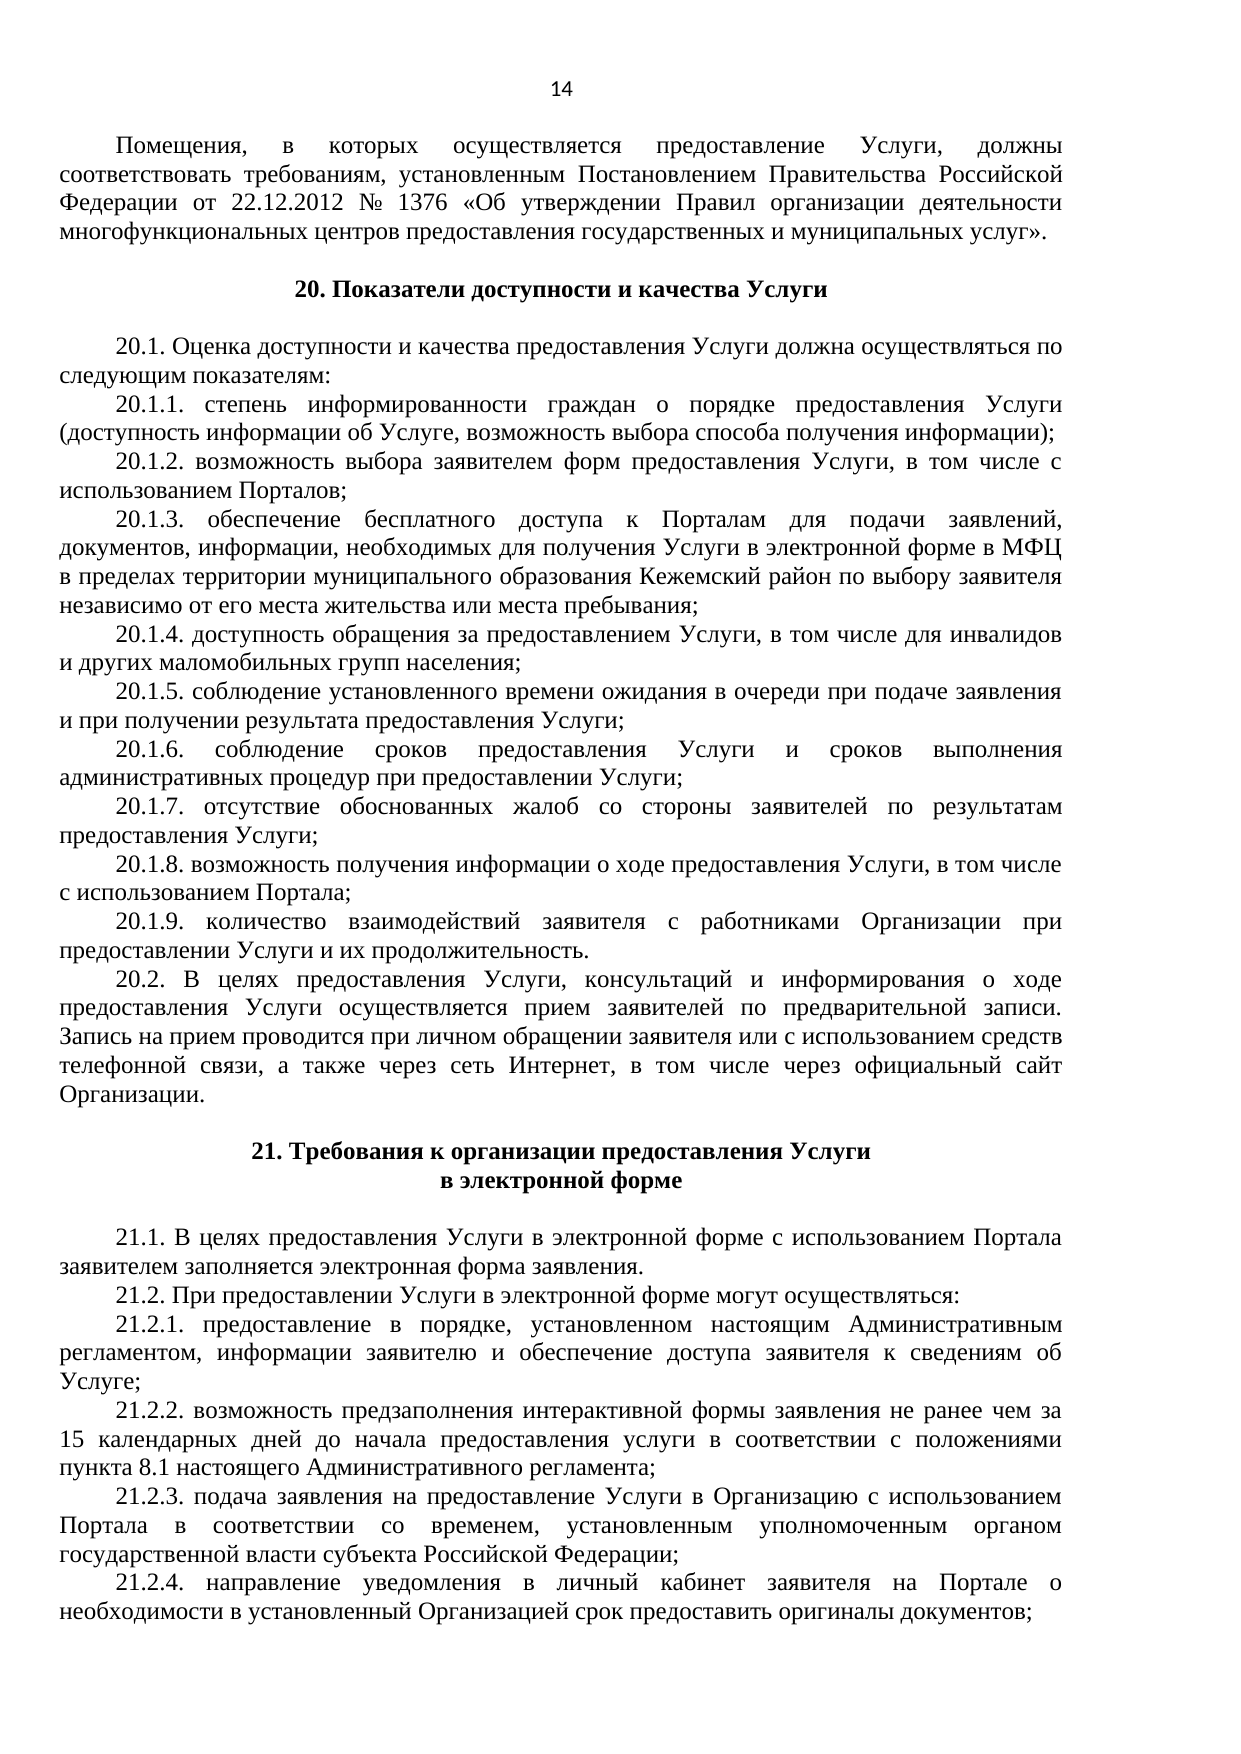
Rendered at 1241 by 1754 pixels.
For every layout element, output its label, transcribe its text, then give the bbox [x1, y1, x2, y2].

text 20.1.4. доступность обращения за предоставлением Услуги, в том числе для инвалидов и других маломобильных групп населения; [59, 619, 1063, 676]
text 21. Требования к организации предоставления Услуги [59, 1136, 1063, 1165]
text 21.1. В целях предоставления Услуги в электронной форме с использованием Портала заявителем заполняется электронная форма заявления. [59, 1222, 1063, 1280]
text в электронной форме [59, 1165, 1063, 1194]
text 20. Показатели доступности и качества Услуги [59, 274, 1063, 302]
text Помещения, в которых осуществляется предоставление Услуги, должны соответствовать требованиям, установленным Постановлением Правительства Российской Федерации от 22.12.2012 № 1376 «Об утверждении Правил организации деятельности многофункциональных центров предоставления государственных и муниципальных услуг». [59, 130, 1063, 245]
text 21.2.4. направление уведомления в личный кабинет заявителя на Портале о необходимости в установленный Организацией срок предоставить оригиналы документов; [59, 1567, 1063, 1625]
text 20.1.6. соблюдение сроков предоставления Услуги и сроков выполнения административных процедур при предоставлении Услуги; [59, 734, 1063, 791]
text 20.1.7. отсутствие обоснованных жалоб со стороны заявителей по результатам предоставления Услуги; [59, 791, 1063, 849]
text 21.2.3. подача заявления на предоставление Услуги в Организацию с использованием Портала в соответствии со временем, установленным уполномоченным органом государственной власти субъекта Российской Федерации; [59, 1481, 1063, 1567]
text 20.1.9. количество взаимодействий заявителя с работниками Организации при предоставлении Услуги и их продолжительность. [59, 906, 1063, 964]
text 20.1.8. возможность получения информации о ходе предоставления Услуги, в том числе с использованием Портала; [59, 849, 1063, 906]
text 20.1.5. соблюдение установленного времени ожидания в очереди при подаче заявления и при получении результата предоставления Услуги; [59, 676, 1063, 734]
text 21.2.2. возможность предзаполнения интерактивной формы заявления не ранее чем за 15 календарных дней до начала предоставления услуги в соответствии с положениями пункта 8.1 настоящего Административного регламента; [59, 1395, 1063, 1481]
text 20.1.1. степень информированности граждан о порядке предоставления Услуги (доступность информации об Услуге, возможность выбора способа получения информации); [59, 389, 1063, 446]
text 20.2. В целях предоставления Услуги, консультаций и информирования о ходе предоставления Услуги осуществляется прием заявителей по предварительной записи. Запись на прием проводится при личном обращении заявителя или с использованием средств телефонной связи, а также через сеть Интернет, в том числе через официальный сайт Организации. [59, 964, 1063, 1107]
text 20.1. Оценка доступности и качества предоставления Услуги должна осуществляться по следующим показателям: [59, 331, 1063, 389]
text 21.2.1. предоставление в порядке, установленном настоящим Административным регламентом, информации заявителю и обеспечение доступа заявителя к сведениям об Услуге; [59, 1309, 1063, 1395]
text 20.1.3. обеспечение бесплатного доступа к Порталам для подачи заявлений, документов, информации, необходимых для получения Услуги в электронной форме в МФЦ в пределах территории муниципального образования Кежемский район по выбору заявителя независимо от его места жительства или места пребывания; [59, 504, 1063, 619]
text 21.2. При предоставлении Услуги в электронной форме могут осуществляться: [59, 1280, 1063, 1309]
text 20.1.2. возможность выбора заявителем форм предоставления Услуги, в том числе с использованием Порталов; [59, 446, 1063, 504]
